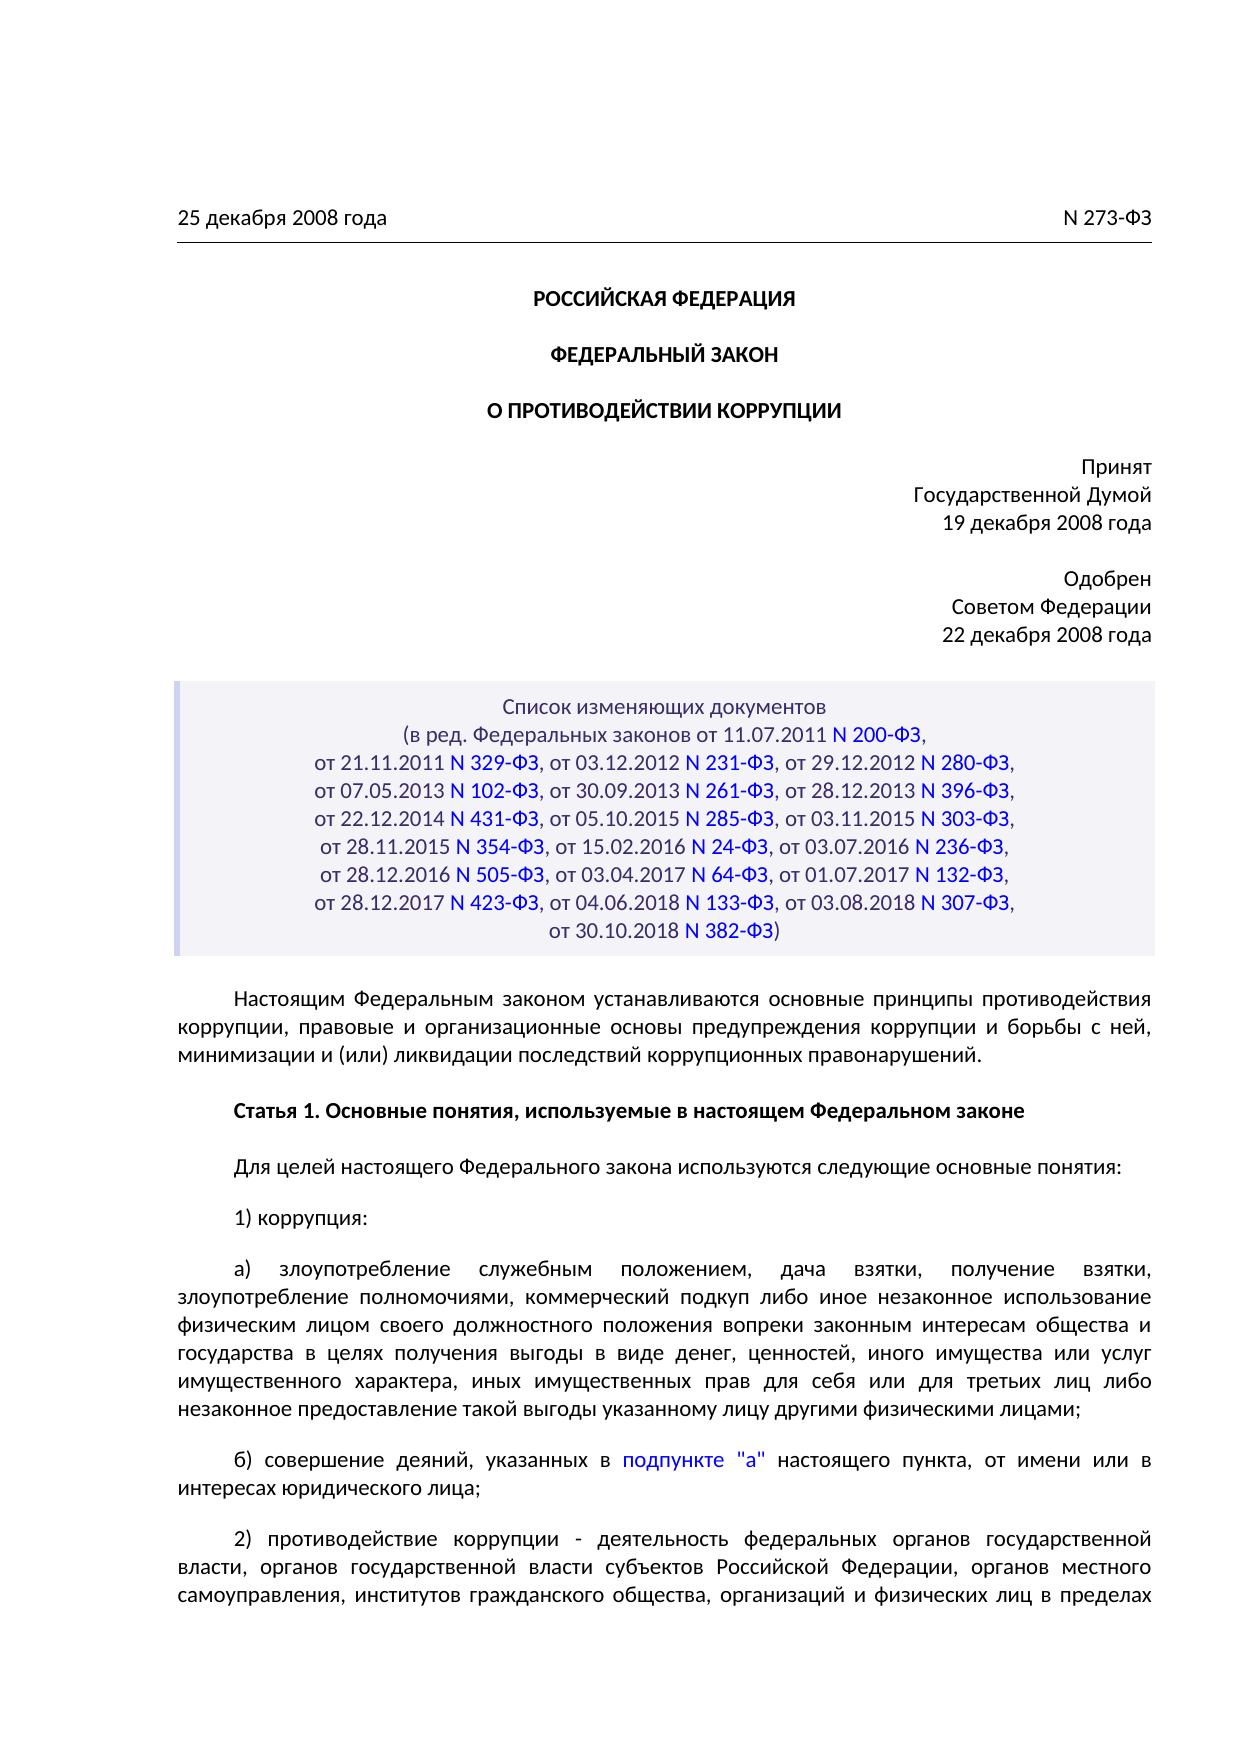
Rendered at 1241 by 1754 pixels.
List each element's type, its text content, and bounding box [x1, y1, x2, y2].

text Для целей настоящего Федерального закона используются следующие основные понятия: [177, 1152, 1152, 1180]
text Принят [177, 452, 1152, 480]
text Советом Федерации [177, 592, 1152, 620]
text Настоящим Федеральным законом устанавливаются основные принципы противодействия коррупции, правовые и организационные основы предупреждения коррупции и борьбы с ней, минимизации и (или) ликвидации последствий коррупционных правонарушений. [177, 984, 1152, 1068]
title О ПРОТИВОДЕЙСТВИИ КОРРУПЦИИ [177, 396, 1152, 424]
table_header 25 декабря 2008 года [177, 203, 664, 231]
table_header N 273-ФЗ [664, 203, 1152, 231]
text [177, 1524, 1152, 1608]
text 19 декабря 2008 года [177, 508, 1152, 536]
title ФЕДЕРАЛЬНЫЙ ЗАКОН [177, 340, 1152, 368]
title РОССИЙСКАЯ ФЕДЕРАЦИЯ [177, 284, 1152, 312]
text 22 декабря 2008 года [177, 620, 1152, 648]
text 1) коррупция: [177, 1203, 1152, 1231]
text Государственной Думой [177, 480, 1152, 508]
text а) злоупотребление служебным положением, дача взятки, получение взятки, злоупотребление полномочиями, коммерческий подкуп либо иное незаконное использование физическим лицом своего должностного положения вопреки законным интересам общества и государства в целях получения выгоды в виде денег, ценностей, иного имущества или услуг имущественного характера, иных имущественных прав для себя или для третьих лиц либо незаконное предоставление такой выгоды указанному лицу другими физическими лицами; [177, 1254, 1152, 1422]
text б) совершение деяний, указанных в подпункте "а" настоящего пункта, от имени или в интересах юридического лица; [177, 1445, 1152, 1501]
table_header Список изменяющих документов (в ред. Федеральных законов от 11.07.2011 N 200-ФЗ, от 21.11.2011 N 329-ФЗ, от 03.12.2012 N 231-ФЗ, от 29.12.2012 N 280-ФЗ, от 07.05.2013 N 102-ФЗ, от 30.09.2013 N 261-ФЗ, от 28.12.2013 N 396-ФЗ, от 22.12.2014 N 431-ФЗ, от 05.10.2015 N 285-ФЗ, от 03.11.2015 N 303-ФЗ, от 28.11.2015 N 354-ФЗ, от 15.02.2016 N 24-ФЗ, от 03.07.2016 N 236-ФЗ, от 28.12.2016 N 505-ФЗ, от 03.04.2017 N 64-ФЗ, от 01.07.2017 N 132-ФЗ, от 28.12.2017 N 423-ФЗ, от 04.06.2018 N 133-ФЗ, от 03.08.2018 N 307-ФЗ, от 30.10.2018 N 382-ФЗ) [180, 681, 1149, 956]
title Статья 1. Основные понятия, используемые в настоящем Федеральном законе [177, 1096, 1152, 1124]
text Одобрен [177, 564, 1152, 592]
